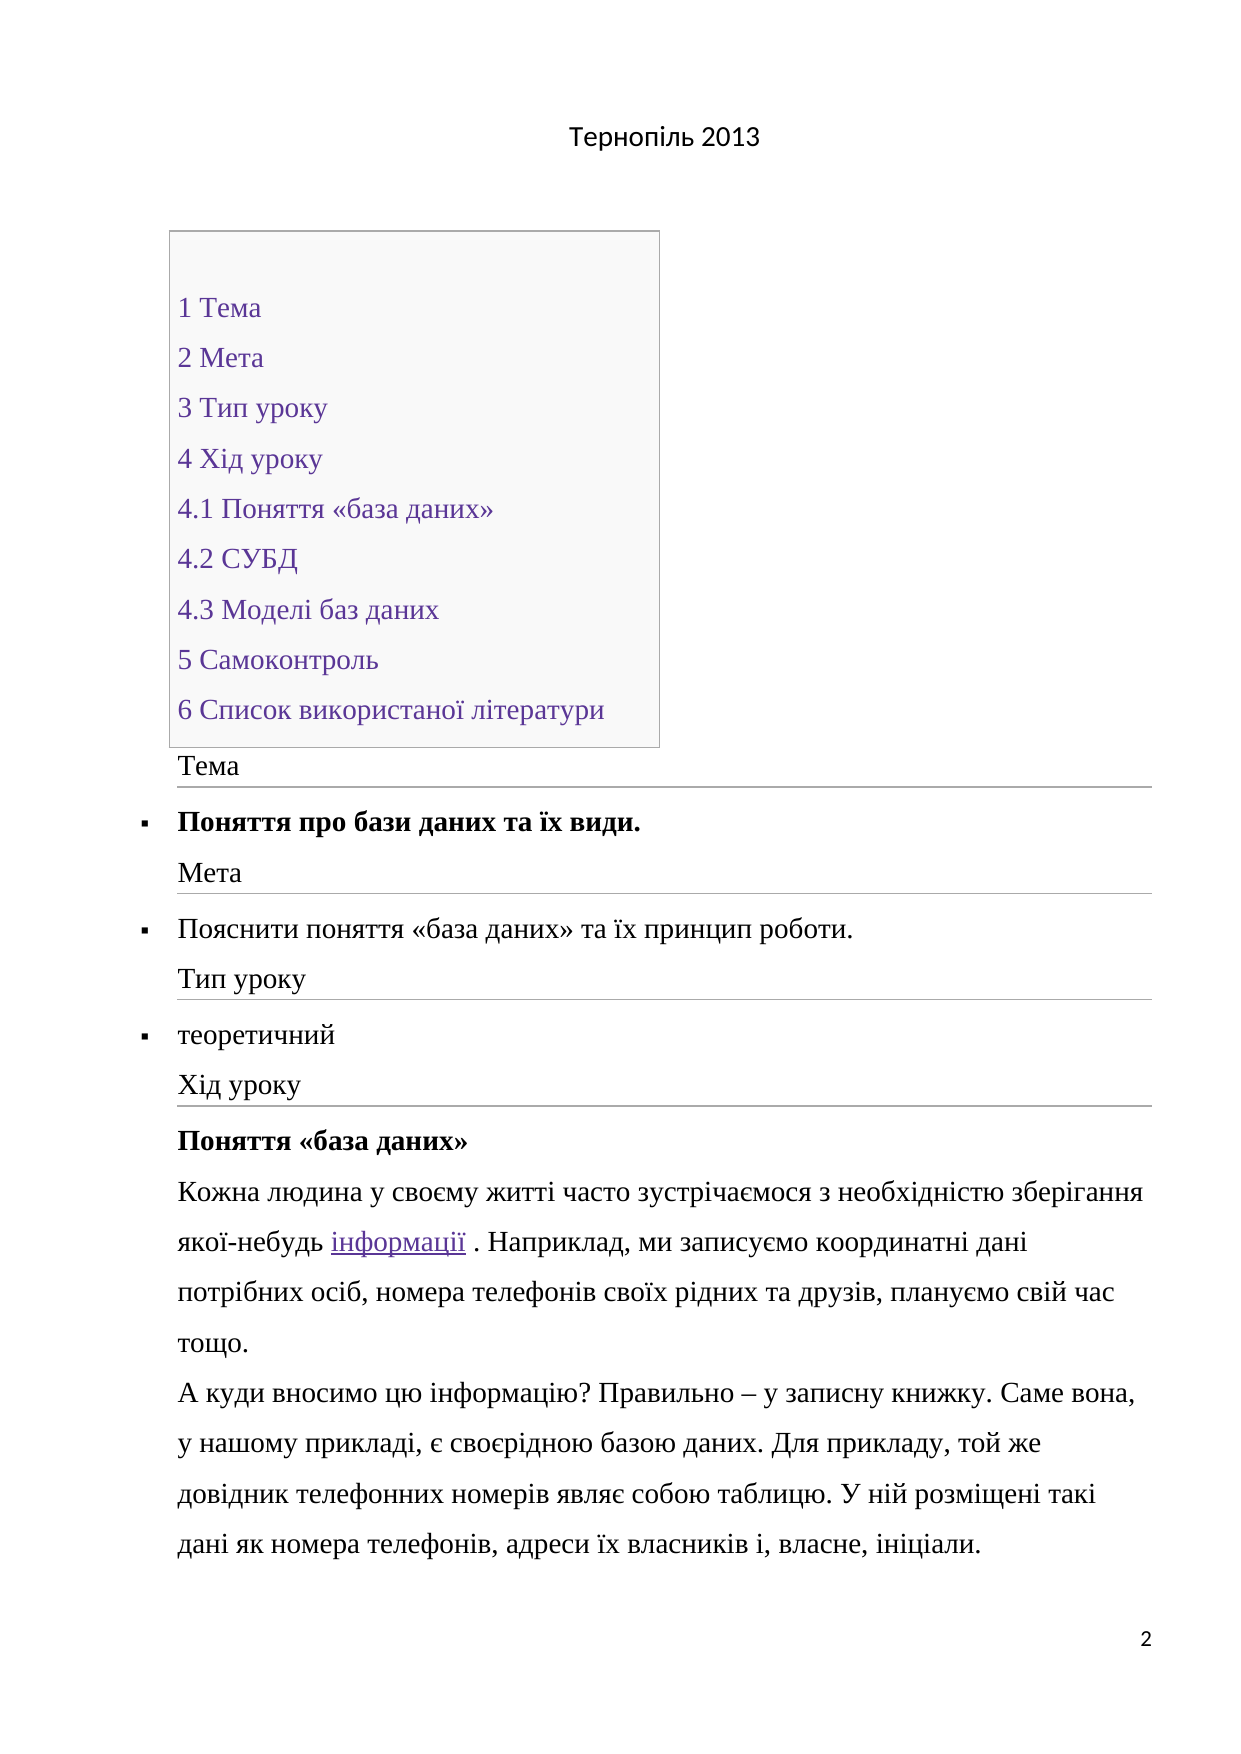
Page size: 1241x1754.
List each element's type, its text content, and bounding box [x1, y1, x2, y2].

text Кожна людина у своєму житті часто зустрічаємося з необхідністю зберігання якої-небудь інформації . Наприклад, ми записуємо координатні дані потрібних осіб, номера телефонів своїх рідних та друзів, плануємо свій час тощо. [177, 1174, 1152, 1358]
list Пояснити поняття «база даних» та їх принцип роботи. [140, 911, 1152, 944]
list теоретичний [140, 1017, 1152, 1051]
text А куди вносимо цю інформацію? Правильно – у записну книжку. Саме вона, у нашому прикладі, є своєрідною базою даних. Для прикладу, той же довідник телефонних номерів являє собою таблицю. У ній розміщені такі дані як номера телефонів, адреси їх власників і, власне, ініціали. [177, 1375, 1152, 1559]
text Тип уроку [177, 961, 1152, 999]
text Тернопіль 2013 [177, 118, 1152, 154]
text Тема [177, 748, 1152, 786]
text Хід уроку [177, 1067, 1152, 1105]
table_header 1 Тема 2 Мета 3 Тип уроку 4 Хід уроку 4.1 Поняття «база даних» 4.2 СУБД 4.3 Моделі баз даних 5 Самоконтроль 6 Список використаної літератури [170, 232, 659, 747]
text Мета [177, 855, 1152, 893]
list Поняття про бази даних та їх види. [140, 804, 1152, 838]
text Поняття «база даних» [177, 1123, 1152, 1157]
